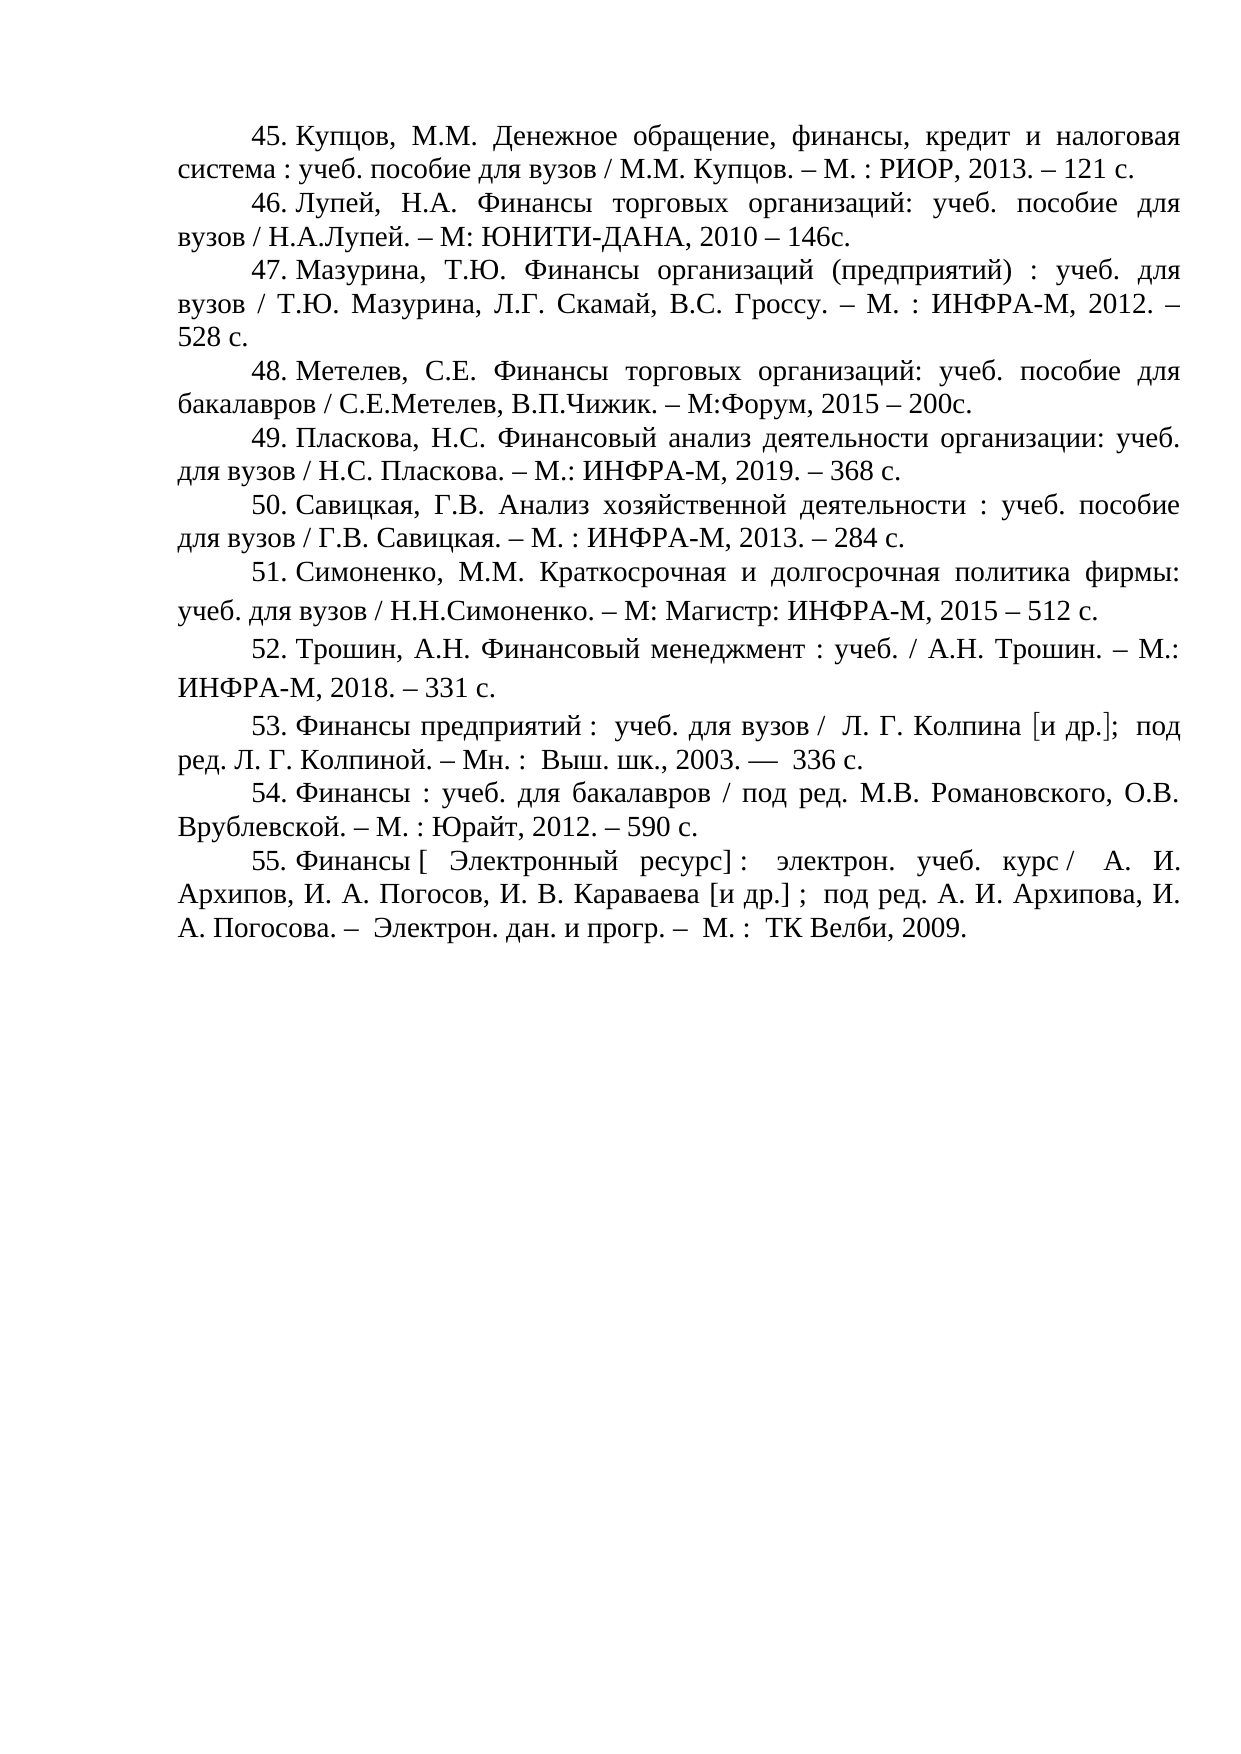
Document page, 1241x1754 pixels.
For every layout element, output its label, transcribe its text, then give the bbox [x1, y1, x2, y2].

list Трошин, А.Н. Финансовый менеджмент : учеб. / А.Н. Трошин. – М.: ИНФРА-М, 2018. – 331 с. [177, 631, 1181, 703]
list Пласкова, Н.С. Финансовый анализ деятельности организации: учеб. для вузов / Н.С. Пласкова. – М.: ИНФРА-М, 2019. – 368 с. [177, 420, 1181, 487]
list Савицкая, Г.В. Анализ хозяйственной деятельности : учеб. пособие для вузов / Г.В. Савицкая. – М. : ИНФРА-М, 2013. – 284 с. [177, 487, 1181, 554]
list Финансы предприятий : учеб. для вузов / Л. Г. Колпина и др.; под ред. Л. Г. Колпиной. – Мн. : Выш. шк., 2003. — 336 с. [177, 708, 1181, 776]
list Лупей, Н.А. Финансы торговых организаций: учеб. пособие для вузов / Н.А.Лупей. – М: ЮНИТИ-ДАНА, 2010 – 146с. [177, 185, 1181, 252]
list Купцов, М.М. Денежное обращение, финансы, кредит и налоговая система : учеб. пособие для вузов / М.М. Купцов. – М. : РИОР, 2013. – 121 с. [177, 118, 1181, 185]
list Финансы : учеб. для бакалавров / под ред. М.В. Романовского, О.В. Врублевской. – М. : Юрайт, 2012. – 590 с. [177, 776, 1181, 843]
list Мазурина, Т.Ю. Финансы организаций (предприятий) : учеб. для вузов / Т.Ю. Мазурина, Л.Г. Скамай, В.С. Гроссу. – М. : ИНФРА-М, 2012. – 528 с. [177, 252, 1181, 353]
list Финансы [ Электронный ресурс] : электрон. учеб. курс / А. И. Архипов, И. А. Погосов, И. В. Караваева [и др.] ; под ред. А. И. Архипова, И. А. Погосова. – Электрон. дан. и прогр. – М. : ТК Велби, 2009. [177, 843, 1181, 943]
list Симоненко, М.М. Краткосрочная и долгосрочная политика фирмы: учеб. для вузов / Н.Н.Симоненко. – М: Магистр: ИНФРА-М, 2015 – 512 с. [177, 554, 1181, 626]
list Метелев, С.Е. Финансы торговых организаций: учеб. пособие для бакалавров / С.Е.Метелев, В.П.Чижик. – М:Форум, 2015 – 200с. [177, 353, 1181, 420]
